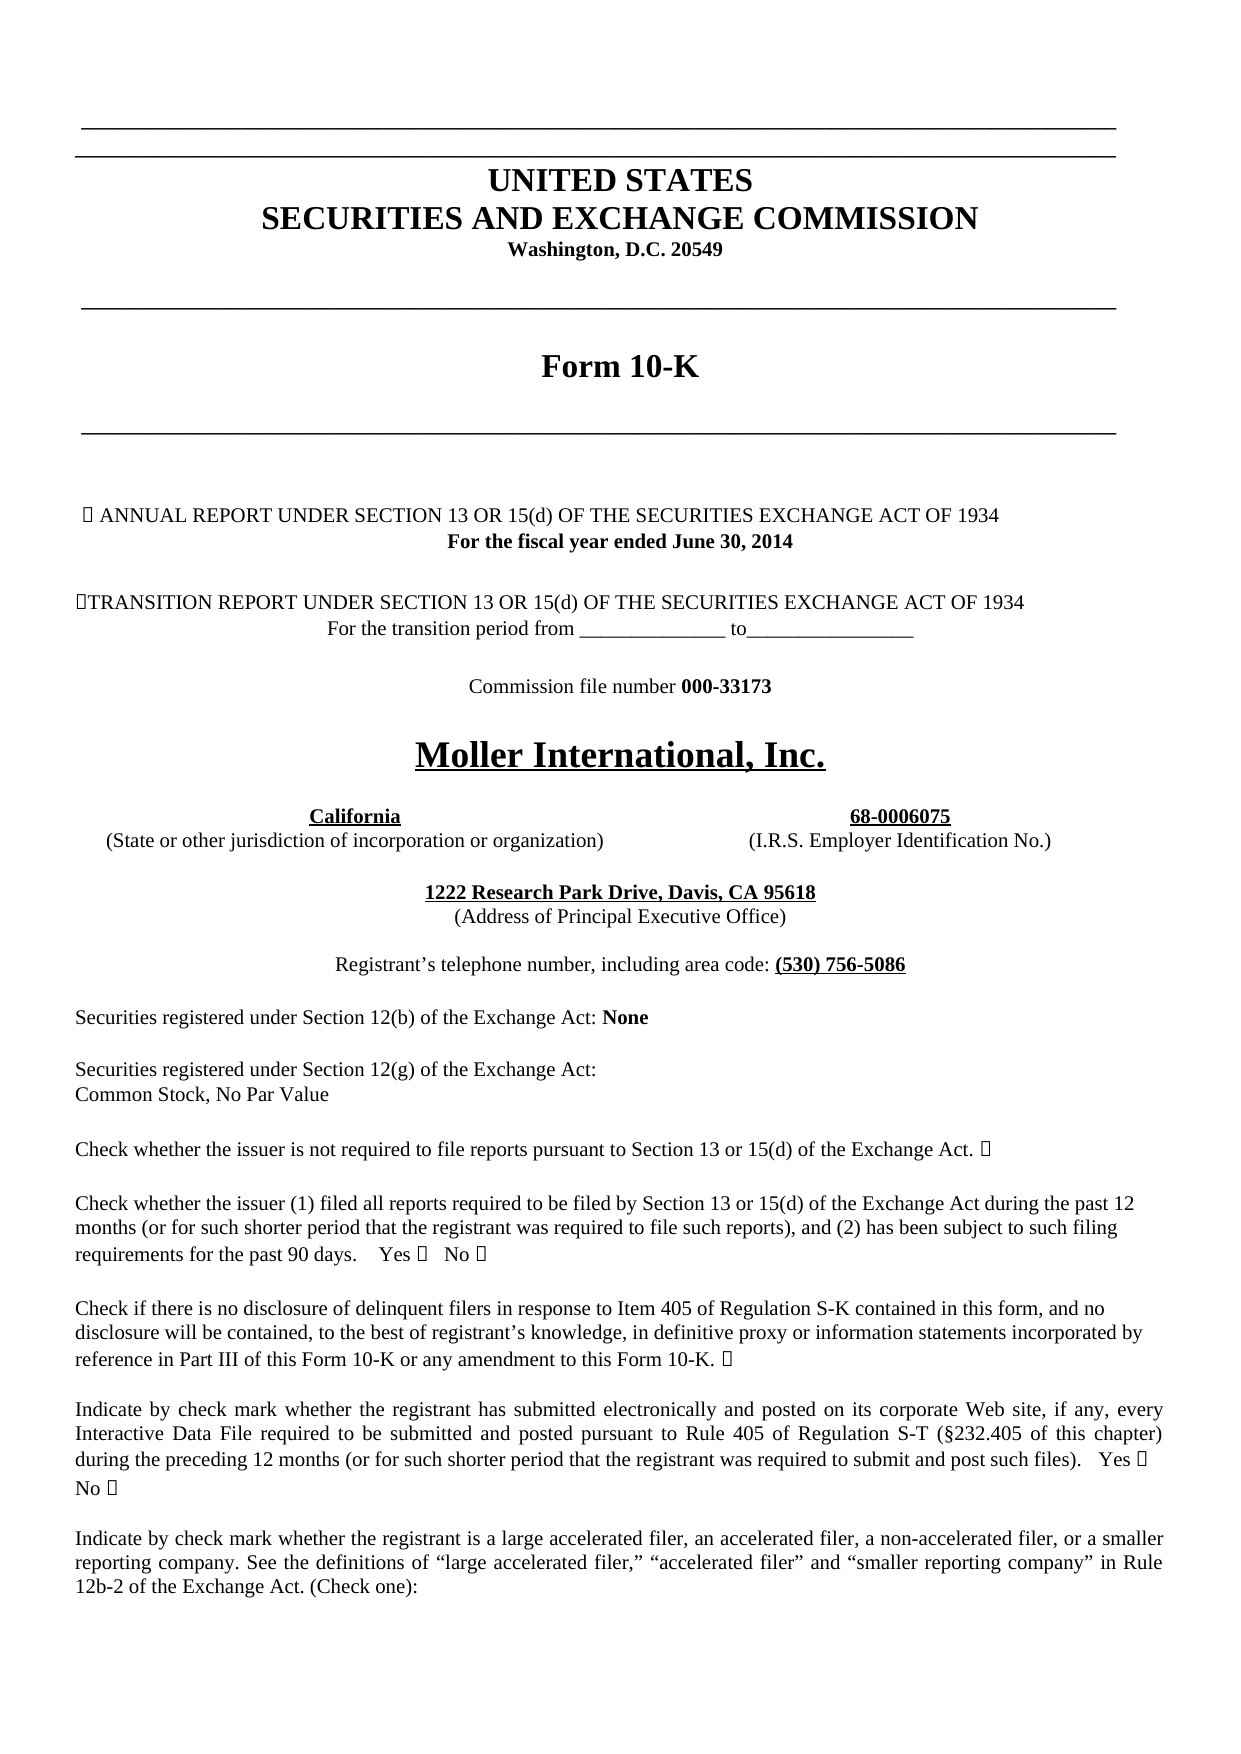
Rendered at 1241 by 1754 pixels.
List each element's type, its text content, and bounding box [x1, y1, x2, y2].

text For the transition period from ______________ to________________ [75, 616, 1165, 640]
table_cell (I.R.S. Employer Identification No.) [635, 828, 1165, 852]
text  ANNUAL REPORT UNDER SECTION 13 OR 15(d) OF THE SECURITIES EXCHANGE ACT OF 1934 [75, 495, 1165, 529]
table_header California [75, 804, 635, 828]
text Check whether the issuer (1) filed all reports required to be filed by Section 13 or 15(d) of the Exchange Act during the past 12 months (or for such shorter period that the registrant was required to file such reports), and (2) has been subject to such filing requirements for the past 90 days. Yes  No  [75, 1191, 1165, 1267]
text UNITED STATES [75, 160, 1165, 198]
text Registrant’s telephone number, including area code: (530) 756-5086 [75, 952, 1165, 976]
text Common Stock, No Par Value [75, 1081, 1165, 1106]
text Moller International, Inc. [75, 732, 1165, 775]
text For the fiscal year ended June 30, 2014 [75, 529, 1165, 553]
text Commission file number 000-33173 [75, 674, 1165, 698]
text Securities registered under Section 12(g) of the Exchange Act: [75, 1057, 1165, 1081]
text Check if there is no disclosure of delinquent filers in response to Item 405 of Regulation S-K contained in this form, and no disclosure will be contained, to the best of registrant’s knowledge, in definitive proxy or information statements incorporated by reference in Part III of this Form 10-K or any amendment to this Form 10-K.  [75, 1296, 1165, 1372]
text Indicate by check mark whether the registrant has submitted electronically and posted on its corporate Web site, if any, every Interactive Data File required to be submitted and posted pursuant to Rule 405 of Regulation S-T (§232.405 of this chapter) during the preceding 12 months (or for such shorter period that the registrant was required to submit and post such files). Yes  No  [75, 1396, 1165, 1501]
text 1222 Research Park Drive, Davis, CA 95618 [75, 880, 1165, 904]
text (Address of Principal Executive Office) [75, 904, 1165, 928]
text SECURITIES AND EXCHANGE COMMISSION [75, 198, 1165, 236]
text Securities registered under Section 12(b) of the Exchange Act: None [75, 1005, 1165, 1029]
text TRANSITION REPORT UNDER SECTION 13 OR 15(d) OF THE SECURITIES EXCHANGE ACT OF 1934 [75, 587, 1165, 616]
text Washington, D.C. 20549 [75, 236, 1165, 261]
text Form 10-K [75, 347, 1165, 385]
text Check whether the issuer is not required to file reports pursuant to Section 13 or 15(d) of the Exchange Act.  [75, 1134, 1165, 1162]
text Indicate by check mark whether the registrant is a large accelerated filer, an accelerated filer, a non-accelerated filer, or a smaller reporting company. See the definitions of “large accelerated filer,” “accelerated filer” and “smaller reporting company” in Rule 12b-2 of the Exchange Act. (Check one): [75, 1526, 1165, 1598]
table_header 68-0006075 [635, 804, 1165, 828]
table_cell (State or other jurisdiction of incorporation or organization) [75, 828, 635, 852]
